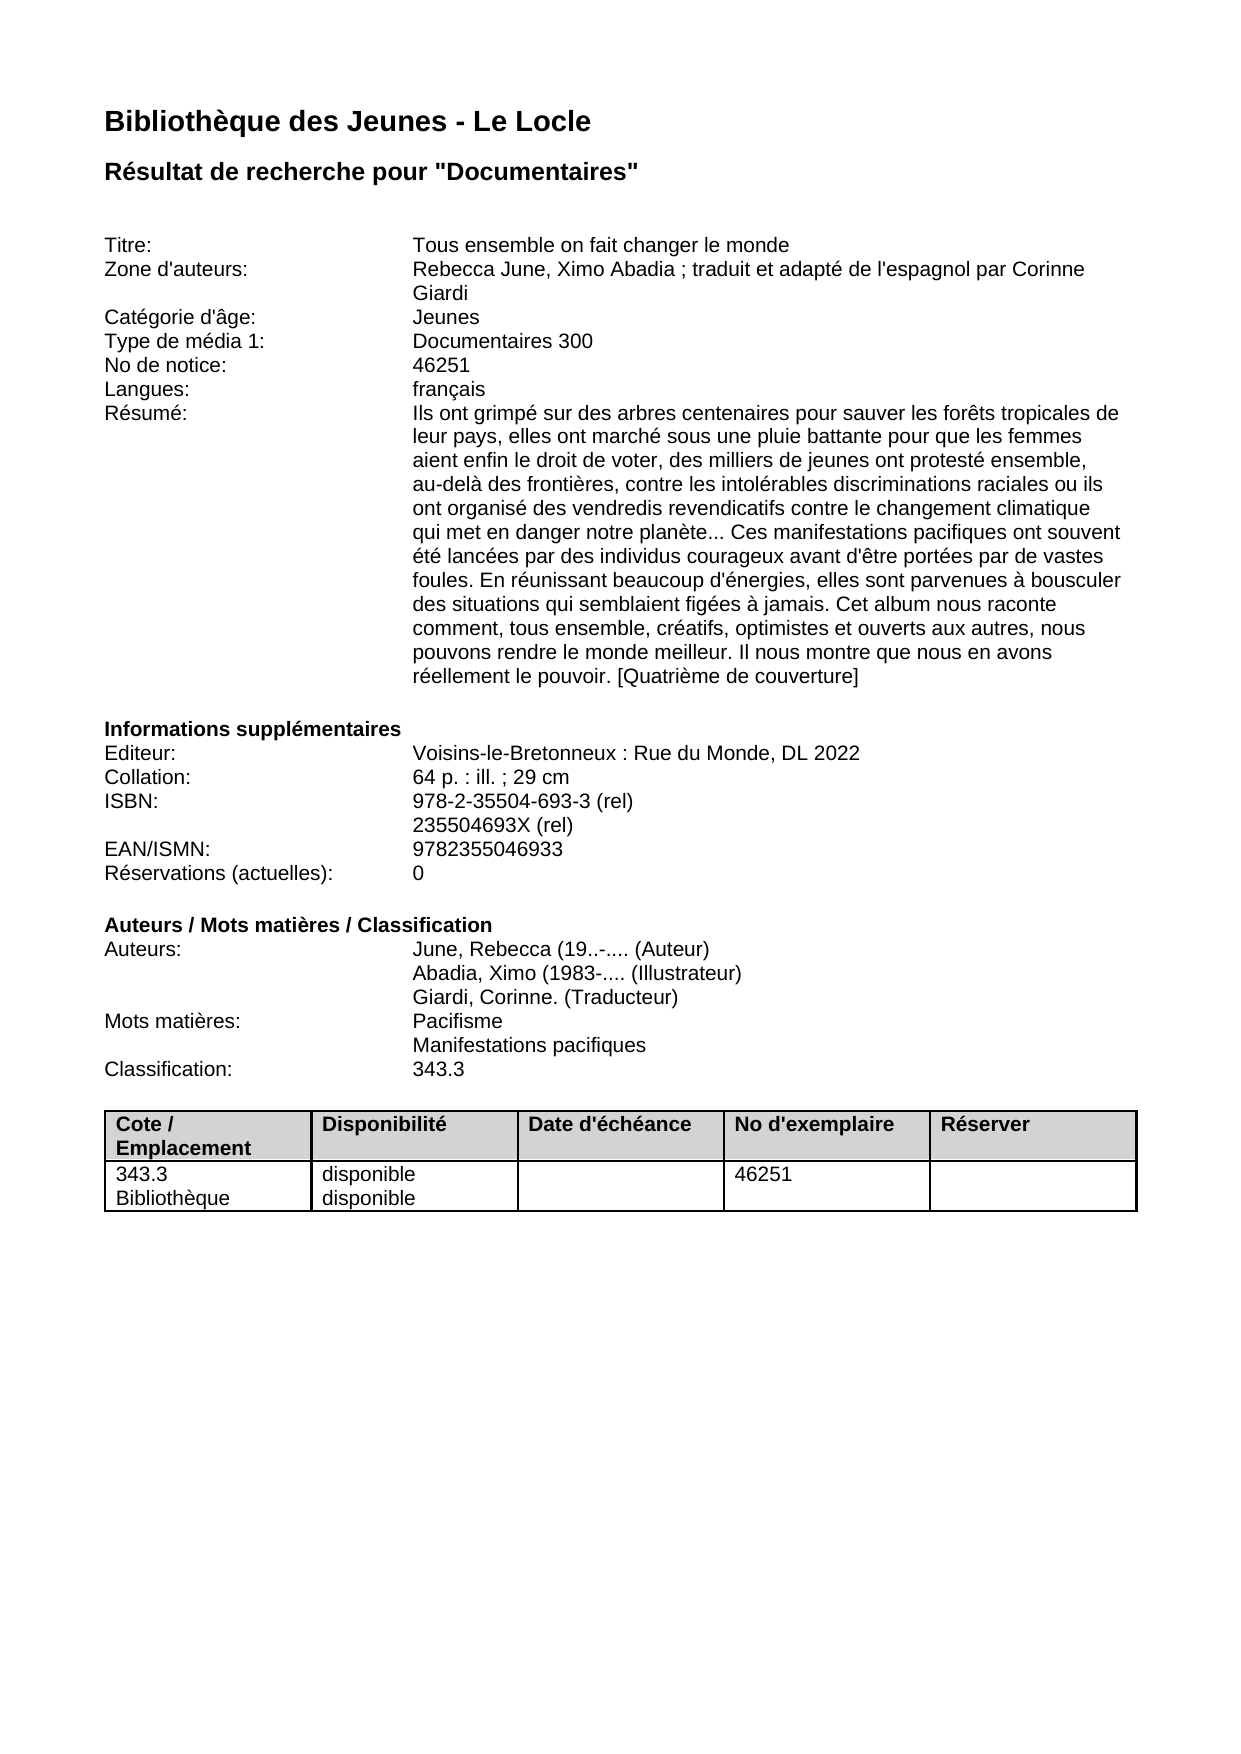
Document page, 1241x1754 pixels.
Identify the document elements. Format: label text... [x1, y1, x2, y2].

table_header Disponibilité [313, 1112, 517, 1159]
text Résultat de recherche pour "Documentaires" [104, 156, 1136, 185]
table_cell français [413, 376, 1133, 400]
table_cell Rebecca June, Ximo Abadia ; traduit et adapté de l'espagnol par Corinne Giardi [413, 257, 1133, 304]
table_cell Langues: [104, 376, 412, 400]
table_header Cote / Emplacement [106, 1112, 310, 1159]
table_header Date d'échéance [519, 1112, 723, 1159]
table_cell EAN/ISMN: [104, 836, 412, 860]
table_cell disponible disponible [313, 1162, 517, 1209]
table_cell 46251 [413, 353, 1133, 376]
table_cell Editeur: [104, 741, 412, 764]
table_header Informations supplémentaires [104, 717, 1133, 741]
table_cell 64 p. : ill. ; 29 cm [413, 765, 1133, 788]
table_header Réserver [931, 1112, 1135, 1159]
table_header Auteurs / Mots matières / Classification [104, 913, 1133, 937]
table_cell Catégorie d'âge: [104, 305, 412, 328]
table_cell 46251 [725, 1162, 929, 1209]
table_cell 0 [413, 860, 1133, 884]
table_cell Réservations (actuelles): [104, 860, 412, 884]
table_header Tous ensemble on fait changer le monde [413, 233, 1133, 257]
table_cell 343.3 Bibliothèque [106, 1162, 310, 1209]
table_cell Collation: [104, 765, 412, 788]
table_cell Zone d'auteurs: [104, 257, 412, 304]
table_cell Mots matières: [104, 1009, 412, 1057]
table_cell 9782355046933 [413, 836, 1133, 860]
table_cell [931, 1162, 1135, 1209]
table_cell Type de média 1: [104, 329, 412, 352]
text Bibliothèque des Jeunes - Le Locle [104, 104, 1136, 138]
table_cell Auteurs: [104, 937, 412, 1009]
table_cell Documentaires 300 [413, 329, 1133, 352]
table_cell Voisins-le-Bretonneux : Rue du Monde, DL 2022 [413, 741, 1133, 764]
table_cell Pacifisme Manifestations pacifiques [413, 1009, 1133, 1057]
table_cell Classification: [104, 1057, 412, 1081]
table_cell Résumé: [104, 400, 412, 688]
table_cell 343.3 [413, 1057, 1133, 1081]
table_cell Jeunes [413, 305, 1133, 328]
table_cell 978-2-35504-693-3 (rel) 235504693X (rel) [413, 789, 1133, 836]
table_header Titre: [104, 233, 412, 257]
table_header No d'exemplaire [725, 1112, 929, 1159]
table_cell Ils ont grimpé sur des arbres centenaires pour sauver les forêts tropicales de leur pays, elles ont marché sous une pluie battante pour que les femmes aient enfin le droit de voter, des milliers de jeunes ont protesté ensemble, au-delà des frontières, contre les intolérables discriminations raciales ou ils ont organisé des vendredis revendicatifs contre le changement climatique qui met en danger notre planète... Ces manifestations pacifiques ont souvent été lancées par des individus courageux avant d'être portées par de vastes foules. En réunissant beaucoup d'énergies, elles sont parvenues à bousculer des situations qui semblaient figées à jamais. Cet album nous raconte comment, tous ensemble, créatifs, optimistes et ouverts aux autres, nous pouvons rendre le monde meilleur. Il nous montre que nous en avons réellement le pouvoir. [Quatrième de couverture] [413, 400, 1133, 688]
table_cell June, Rebecca (19..-.... (Auteur) Abadia, Ximo (1983-.... (Illustrateur) Giardi, Corinne. (Traducteur) [413, 937, 1133, 1009]
table_cell No de notice: [104, 353, 412, 376]
table_cell ISBN: [104, 789, 412, 836]
table_cell [519, 1162, 723, 1209]
